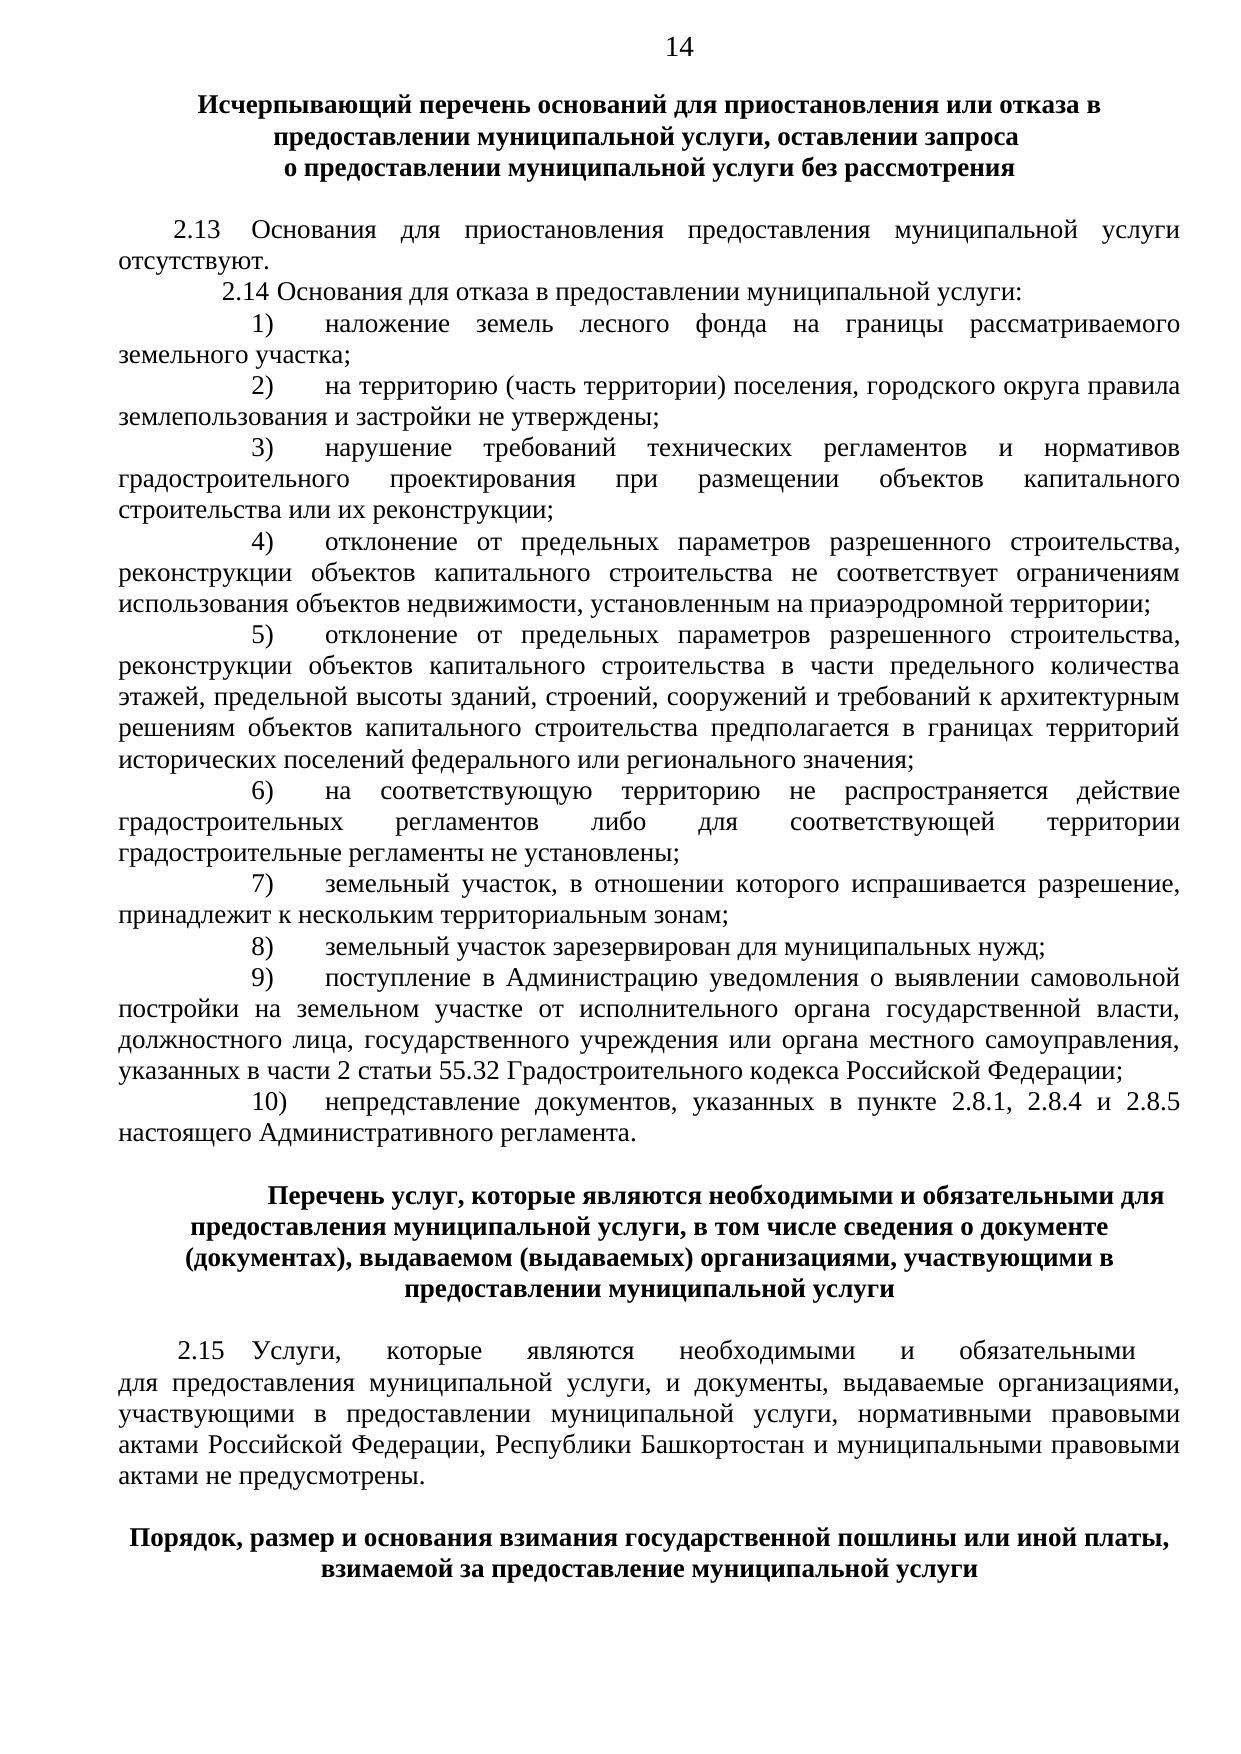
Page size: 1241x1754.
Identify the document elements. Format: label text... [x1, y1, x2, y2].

list отклонение от предельных параметров разрешенного строительства, реконструкции объектов капитального строительства в части предельного количества этажей, предельной высоты зданий, строений, сооружений и требований к архитектурным решениям объектов капитального строительства предполагается в границах территорий исторических поселений федерального или регионального значения; [118, 618, 1181, 774]
list на территорию (часть территории) поселения, городского округа правила землепользования и застройки не утверждены; [118, 369, 1181, 431]
list нарушение требований технических регламентов и нормативов градостроительного проектирования при размещении объектов капитального строительства или их реконструкции; [118, 431, 1181, 525]
text Перечень услуг, которые являются необходимыми и обязательными для предоставления муниципальной услуги, в том числе сведения о документе (документах), выдаваемом (выдаваемых) организациями, участвующими в предоставлении муниципальной услуги [118, 1179, 1181, 1303]
list земельный участок зарезервирован для муниципальных нужд; [118, 929, 1181, 961]
text Исчерпывающий перечень оснований для приостановления или отказа в предоставлении муниципальной услуги, оставлении запроса о предоставлении муниципальной услуги без рассмотрения [118, 89, 1181, 182]
list на соответствующую территорию не распространяется действие градостроительных регламентов либо для соответствующей территории градостроительные регламенты не установлены; [118, 774, 1181, 867]
list земельный участок, в отношении которого испрашивается разрешение, принадлежит к нескольким территориальным зонам; [118, 867, 1181, 929]
list непредставление документов, указанных в пункте 2.8.1, 2.8.4 и 2.8.5 настоящего Административного регламента. [118, 1085, 1181, 1148]
list отклонение от предельных параметров разрешенного строительства, реконструкции объектов капитального строительства не соответствует ограничениям использования объектов недвижимости, установленным на приаэродромной территории; [118, 525, 1181, 618]
list поступление в Администрацию уведомления о выявлении самовольной постройки на земельном участке от исполнительного органа государственной власти, должностного лица, государственного учреждения или органа местного самоуправления, указанных в части 2 статьи 55.32 Градостроительного кодекса Российской Федерации; [118, 961, 1181, 1085]
list наложение земель лесного фонда на границы рассматриваемого земельного участка; [118, 307, 1181, 369]
text Порядок, размер и основания взимания государственной пошлины или иной платы, взимаемой за предоставление муниципальной услуги [118, 1521, 1181, 1584]
list Услуги, которые являются необходимыми и обязательными для предоставления муниципальной услуги, и документы, выдаваемые организациями, участвующими в предоставлении муниципальной услуги, нормативными правовыми актами Российской Федерации, Республики Башкортостан и муниципальными правовыми актами не предусмотрены. [118, 1334, 1181, 1490]
list Основания для приостановления предоставления муниципальной услуги отсутствуют. [118, 213, 1181, 276]
list Основания для отказа в предоставлении муниципальной услуги: [222, 276, 1181, 307]
